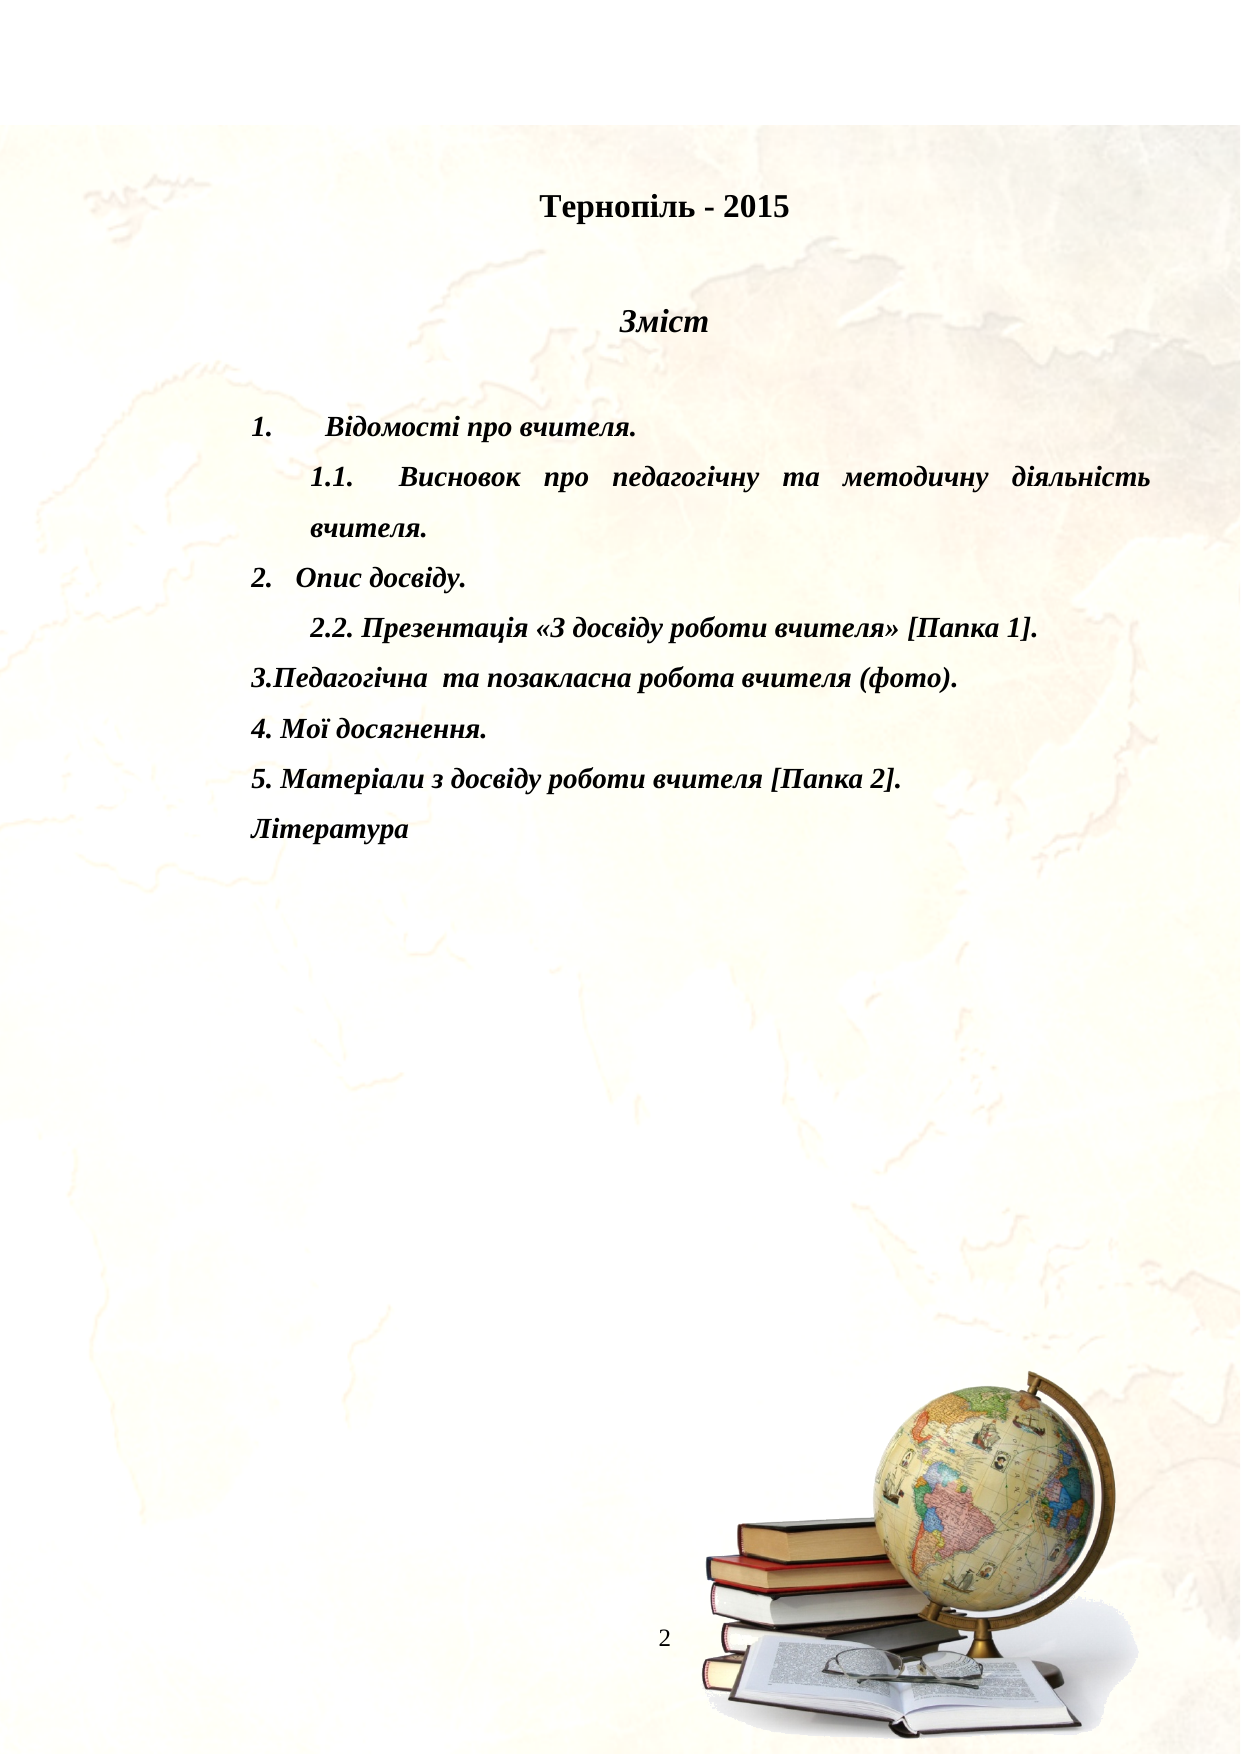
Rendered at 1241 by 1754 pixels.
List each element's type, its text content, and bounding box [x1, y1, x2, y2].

text Тернопіль - 2015 [177, 186, 1152, 224]
list Відомості про вчителя. [177, 409, 1152, 443]
text Зміст [177, 301, 1152, 339]
list 4. Мої досягнення. [177, 711, 1152, 744]
picture [627, 1347, 1200, 1754]
list 3.Педагогічна та позакласна робота вчителя (фото). [177, 661, 1152, 694]
list 2.2. Презентація «З досвіду роботи вчителя» [Папка 1]. [310, 610, 1152, 644]
list Література [177, 812, 1152, 845]
list 5. Матеріали з досвіду роботи вчителя [Папка 2]. [177, 761, 1152, 795]
list Опис досвіду. [177, 560, 1152, 593]
list Висновок про педагогічну та методичну діяльність вчителя. [310, 459, 1152, 543]
